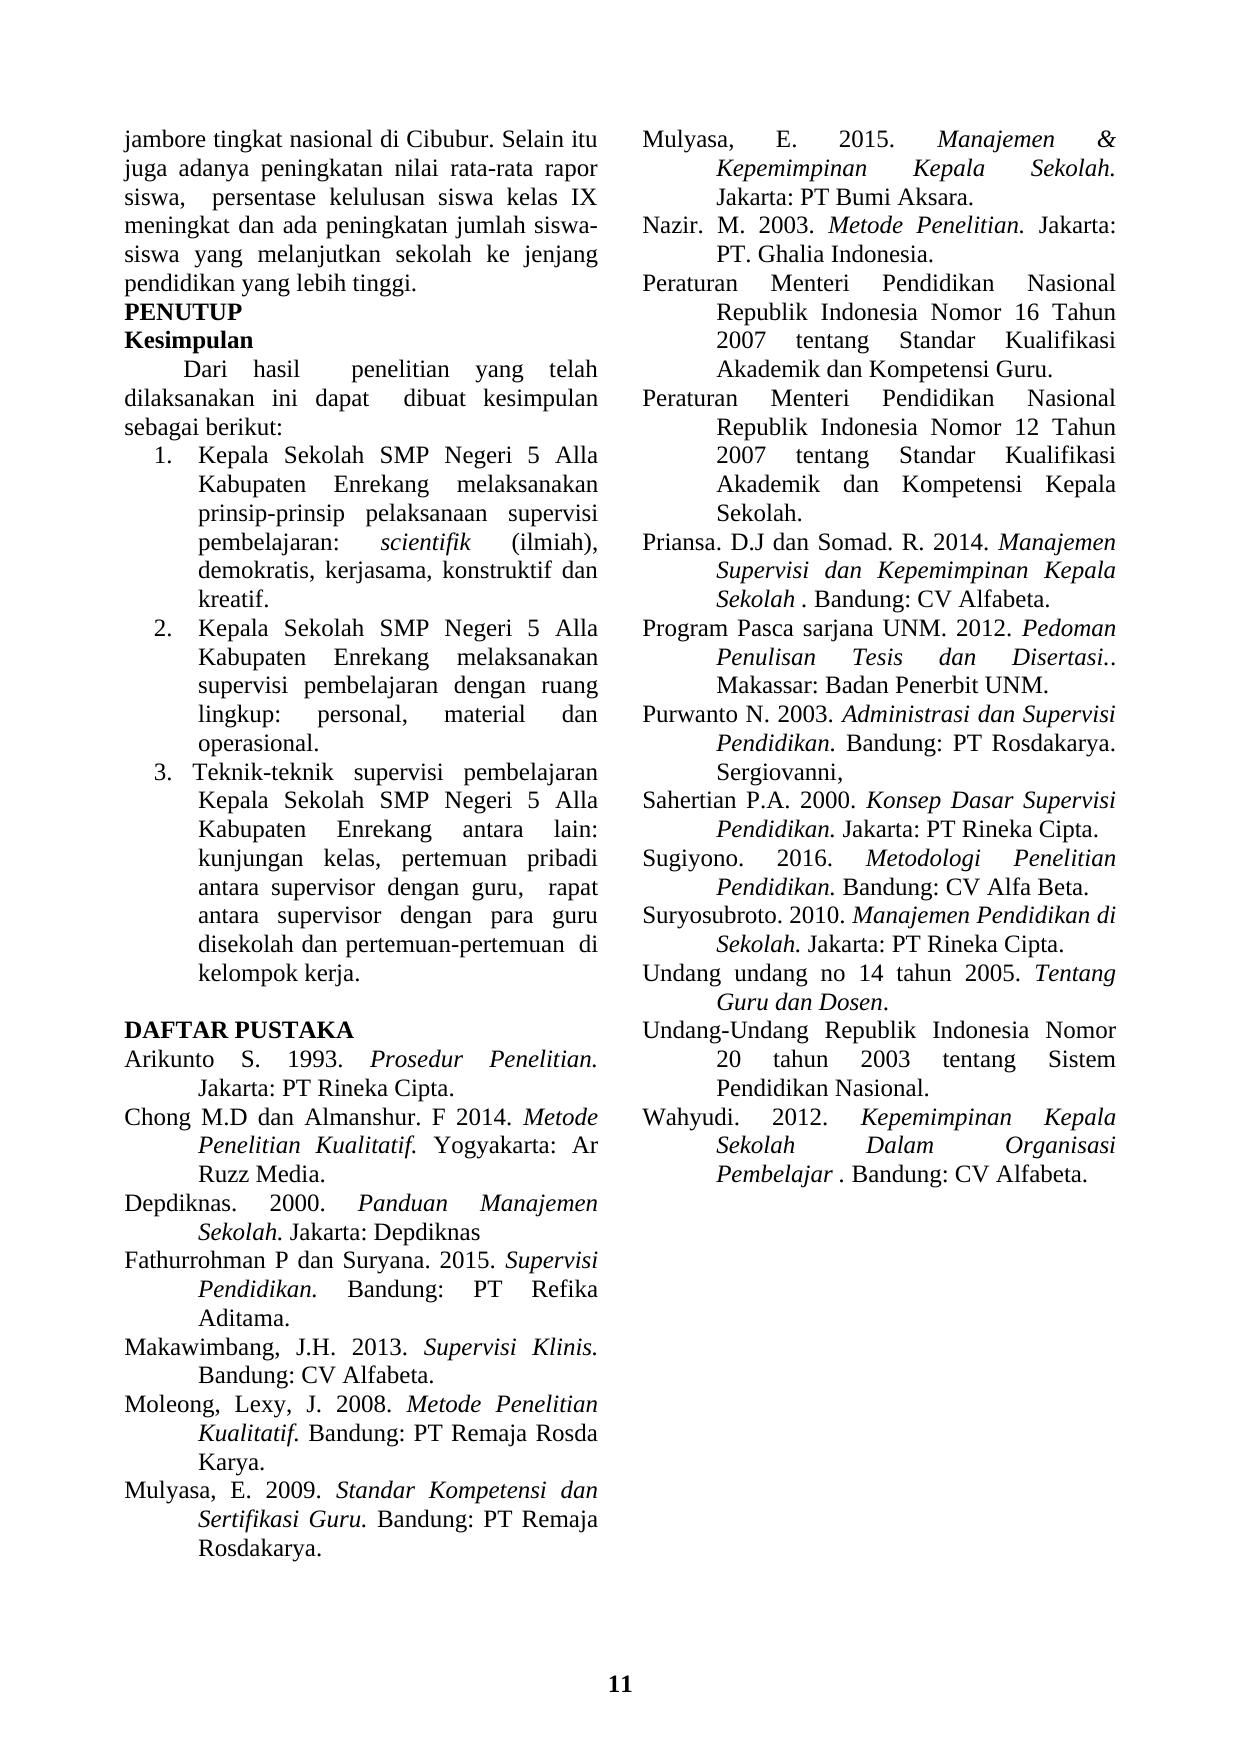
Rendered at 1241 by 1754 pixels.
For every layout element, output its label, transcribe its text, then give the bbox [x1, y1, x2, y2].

text Kesimpulan [124, 325, 598, 354]
text Chong M.D dan Almanshur. F 2014. Metode Penelitian Kualitatif. Yogyakarta: Ar Ruzz Media. [124, 1102, 598, 1188]
text Sugiyono. 2016. Metodologi Penelitian Pendidikan. Bandung: CV Alfa Beta. [642, 843, 1116, 900]
text Sahertian P.A. 2000. Konsep Dasar Supervisi Pendidikan. Jakarta: PT Rineka Cipta. [642, 785, 1116, 843]
text Mulyasa, E. 2009. Standar Kompetensi dan Sertifikasi Guru. Bandung: PT Remaja Rosdakarya. [124, 1475, 598, 1562]
text Depdiknas. 2000. Panduan Manajemen Sekolah. Jakarta: Depdiknas [124, 1188, 598, 1245]
text Peraturan Menteri Pendidikan Nasional Republik Indonesia Nomor 16 Tahun 2007 tentang Standar Kualifikasi Akademik dan Kompetensi Guru. [642, 268, 1116, 383]
text Arikunto S. 1993. Prosedur Penelitian. Jakarta: PT Rineka Cipta. [124, 1044, 598, 1102]
title Dari hasil penelitian yang telah dilaksanakan ini dapat dibuat kesimpulan sebagai berikut: [124, 354, 598, 440]
text Mulyasa, E. 2015. Manajemen & Kepemimpinan Kepala Sekolah. Jakarta: PT Bumi Aksara. [642, 124, 1116, 210]
title Kepala Sekolah SMP Negeri 5 Alla Kabupaten Enrekang melaksanakan prinsip-prinsip pelaksanaan supervisi pembelajaran: scientifik (ilmiah), demokratis, kerjasama, konstruktif dan kreatif. [154, 440, 598, 613]
text 3. Teknik-teknik supervisi pembelajaran Kepala Sekolah SMP Negeri 5 Alla Kabupaten Enrekang antara lain: kunjungan kelas, pertemuan pribadi antara supervisor dengan guru, rapat antara supervisor dengan para guru disekolah dan pertemuan-pertemuan di kelompok kerja. [154, 757, 598, 987]
text Undang undang no 14 tahun 2005. Tentang Guru dan Dosen. [642, 958, 1116, 1015]
title Kepala Sekolah SMP Negeri 5 Alla Kabupaten Enrekang melaksanakan supervisi pembelajaran dengan ruang lingkup: personal, material dan operasional. [154, 613, 598, 757]
text Priansa. D.J dan Somad. R. 2014. Manajemen Supervisi dan Kepemimpinan Kepala Sekolah . Bandung: CV Alfabeta. [642, 527, 1116, 613]
text Makawimbang, J.H. 2013. Supervisi Klinis. Bandung: CV Alfabeta. [124, 1332, 598, 1389]
text Program Pasca sarjana UNM. 2012. Pedoman Penulisan Tesis dan Disertasi.. Makassar: Badan Penerbit UNM. [642, 613, 1116, 699]
text Moleong, Lexy, J. 2008. Metode Penelitian Kualitatif. Bandung: PT Remaja Rosda Karya. [124, 1389, 598, 1475]
text Suryosubroto. 2010. Manajemen Pendidikan di Sekolah. Jakarta: PT Rineka Cipta. [642, 900, 1116, 958]
text Undang-Undang Republik Indonesia Nomor 20 tahun 2003 tentang Sistem Pendidikan Nasional. [642, 1015, 1116, 1102]
text Nazir. M. 2003. Metode Penelitian. Jakarta: PT. Ghalia Indonesia. [642, 210, 1116, 268]
text Wahyudi. 2012. Kepemimpinan Kepala Sekolah Dalam Organisasi Pembelajar . Bandung: CV Alfabeta. [642, 1102, 1116, 1188]
text Purwanto N. 2003. Administrasi dan Supervisi Pendidikan. Bandung: PT Rosdakarya. Sergiovanni, [642, 699, 1116, 785]
text PENUTUP [124, 297, 598, 325]
text Fathurrohman P dan Suryana. 2015. Supervisi Pendidikan. Bandung: PT Refika Aditama. [124, 1245, 598, 1332]
text DAFTAR PUSTAKA [124, 1015, 598, 1044]
text Peraturan Menteri Pendidikan Nasional Republik Indonesia Nomor 12 Tahun 2007 tentang Standar Kualifikasi Akademik dan Kompetensi Kepala Sekolah. [642, 383, 1116, 527]
